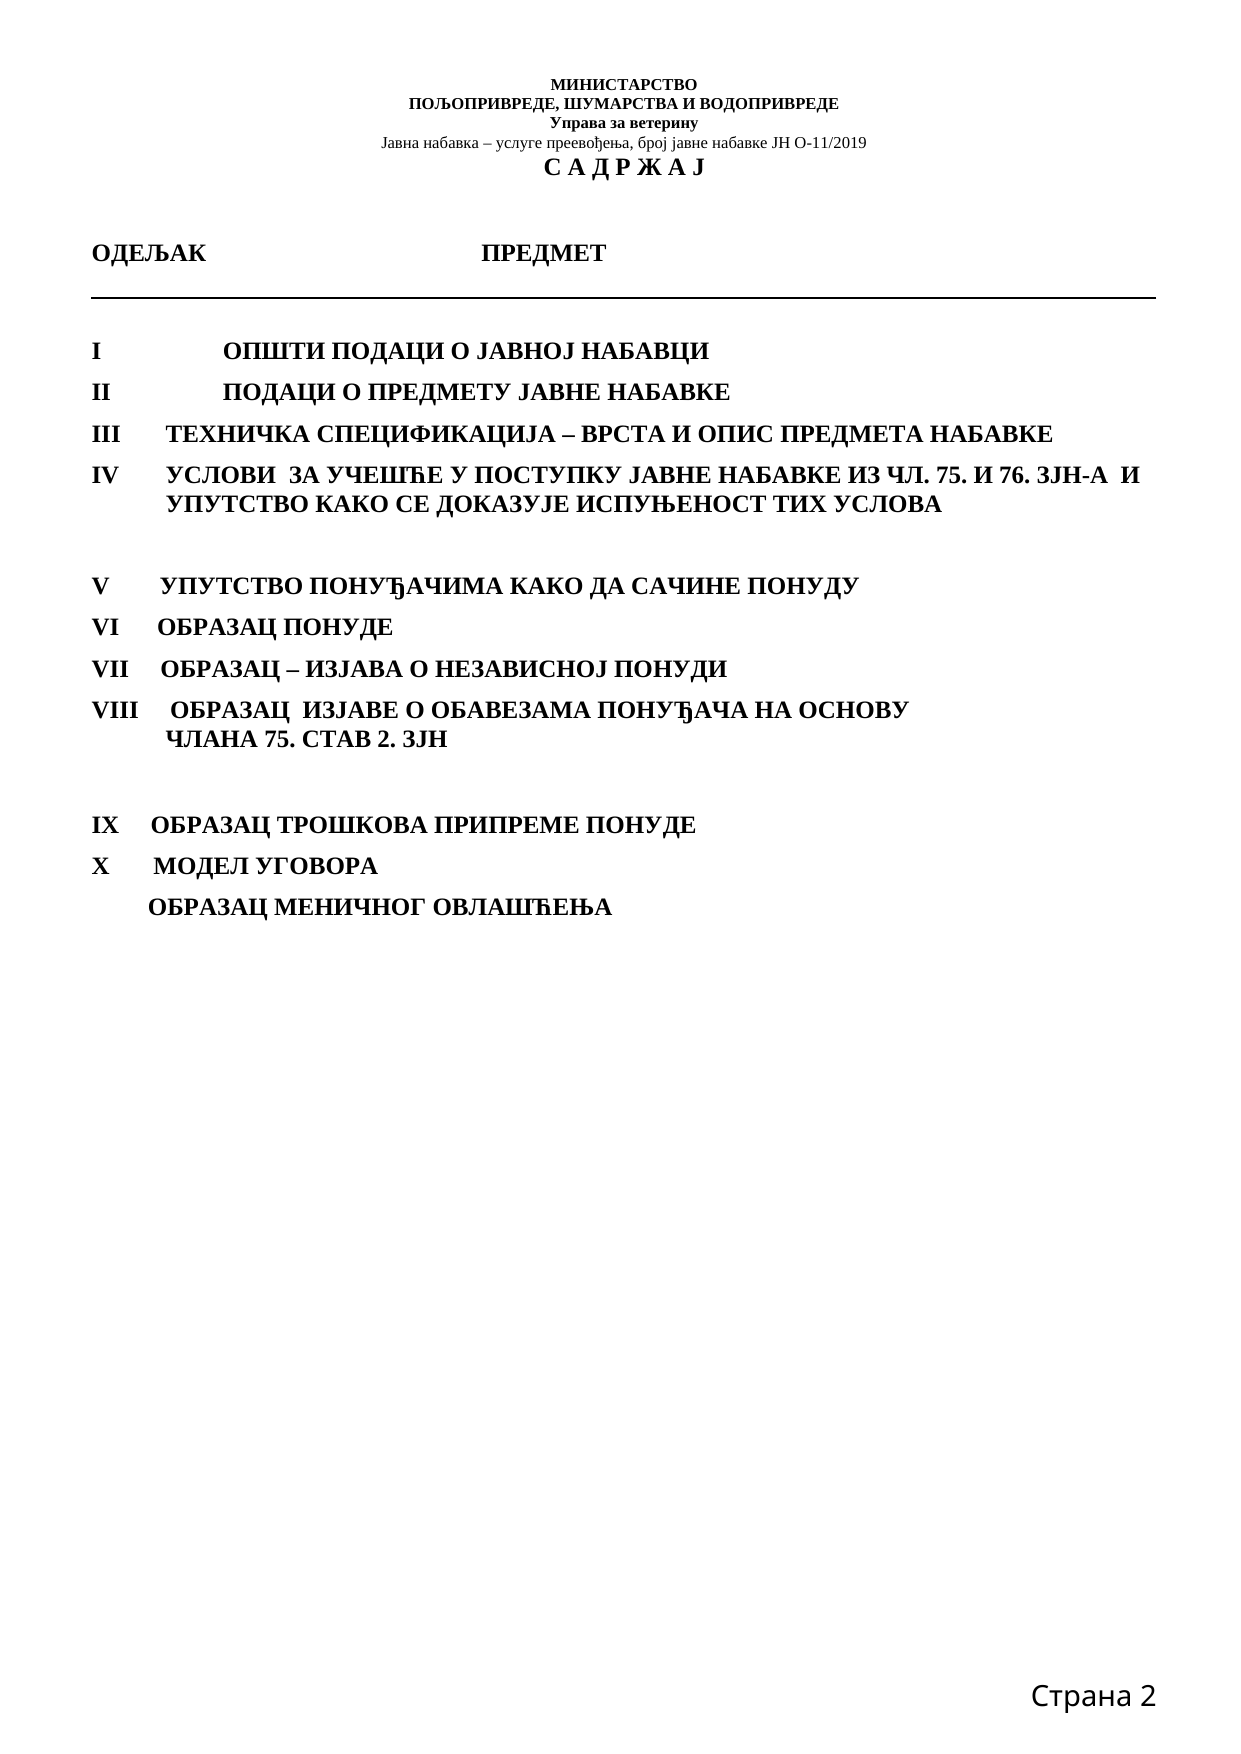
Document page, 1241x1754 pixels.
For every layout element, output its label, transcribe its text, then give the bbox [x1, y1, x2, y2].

text ЧЛАНА 75. СТАВ 2. ЗЈН [165, 724, 1156, 752]
text IX ОБРАЗАЦ ТРОШКОВА ПРИПРЕМЕ ПОНУДE [91, 810, 1156, 839]
text ОДЕЉАК ПРЕДМЕТ [91, 238, 1156, 267]
list УСЛОВИ ЗА УЧЕШЋЕ У ПОСТУПКУ ЈАВНЕ НАБАВКЕ ИЗ ЧЛ. 75. И 76. ЗЈН-А И УПУТСТВО КАКО СЕ ДОКАЗУЈЕ ИСПУЊЕНОСТ ТИХ УСЛОВА [91, 460, 1156, 517]
text ОБРАЗАЦ МЕНИЧНОГ ОВЛАШЋЕЊА [91, 892, 1156, 921]
text X МОДЕЛ УГОВОРА [91, 851, 1156, 880]
list ОПШТИ ПОДАЦИ О ЈАВНОЈ НАБАВЦИ [91, 336, 1156, 365]
list ТЕХНИЧКА СПЕЦИФИКАЦИЈА – ВРСТА И ОПИС ПРЕДМЕТА НАБАВКЕ [91, 419, 1156, 447]
text VI OБРАЗАЦ ПОНУДЕ [91, 612, 1156, 641]
subtitle С А Д Р Ж А Ј [91, 152, 1156, 180]
text VII ОБРАЗАЦ – ИЗЈАВА О НЕЗАВИСНОЈ ПОНУДИ [91, 654, 1156, 682]
text V УПУТСТВО ПОНУЂАЧИМА КАКО ДА САЧИНЕ ПОНУДУ [91, 571, 1156, 600]
list ПОДАЦИ О ПРЕДМЕТУ ЈАВНЕ НАБАВКЕ [91, 377, 1156, 406]
text VIII ОБРАЗАЦ ИЗЈАВЕ О ОБАВЕЗАМА ПОНУЂАЧА НА ОСНОВУ [91, 695, 1156, 724]
